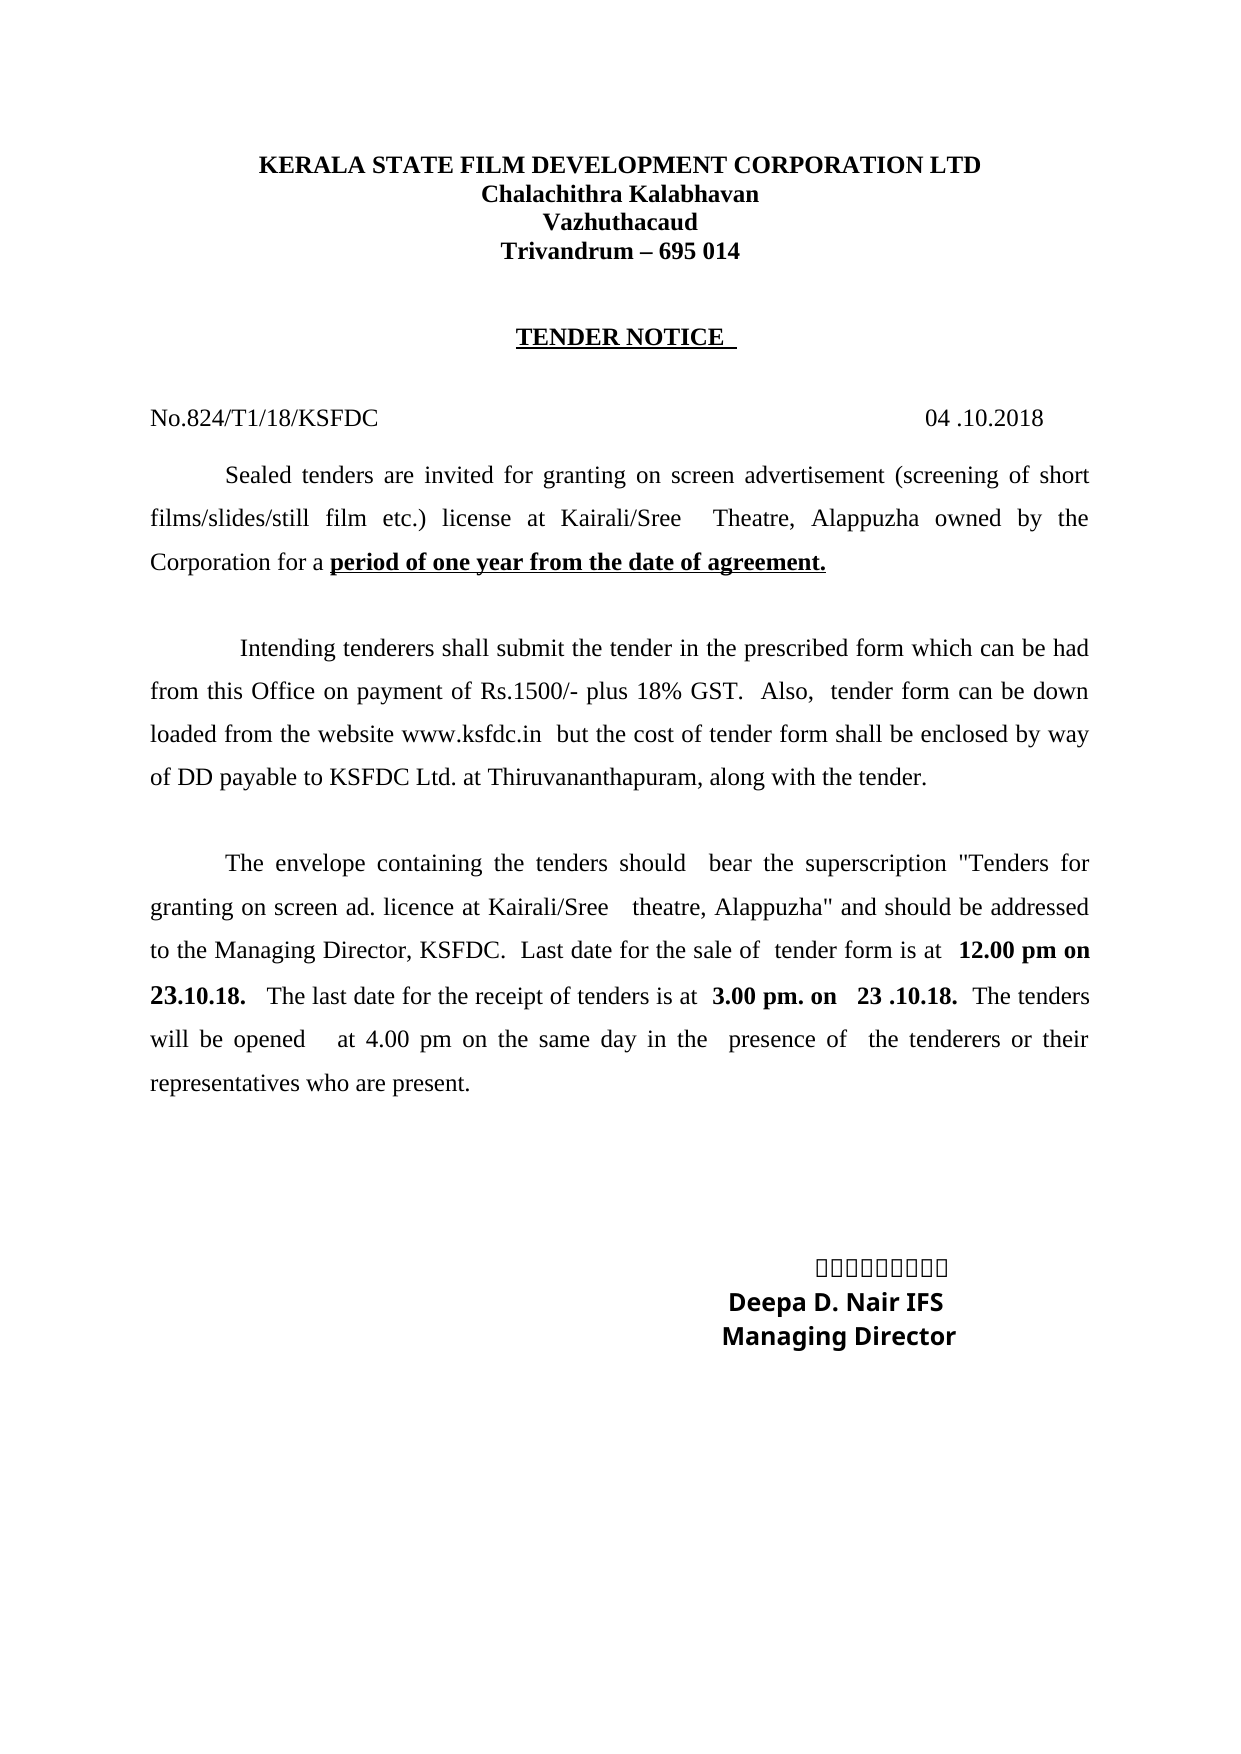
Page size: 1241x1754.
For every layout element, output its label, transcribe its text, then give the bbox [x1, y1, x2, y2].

text KERALA STATE FILM DEVELOPMENT CORPORATION LTD [150, 150, 1090, 179]
text  [150, 1183, 1090, 1285]
text TENDER NOTICE [150, 322, 1090, 351]
text Deepa D. Nair IFS [150, 1285, 1090, 1319]
text The envelope containing the tenders should bear the superscription "Tenders for granting on screen ad. licence at Kairali/Sree theatre, Alappuzha" and should be addressed to the Managing Director, KSFDC. Last date for the sale of tender form is at 12.00 pm on 23.10.18. The last date for the receipt of tenders is at 3.00 pm. on 23 .10.18. The tenders will be opened at 4.00 pm on the same day in the presence of the tenderers or their representatives who are present. [150, 848, 1090, 1096]
text Chalachithra Kalabhavan [150, 179, 1090, 207]
text Vazhuthacaud [150, 207, 1090, 236]
text – 695 014 [150, 236, 1090, 265]
text Sealed tenders are invited for granting on screen advertisement (screening of short films/slides/still film etc.) license at Kairali/Sree Theatre, Alappuzha owned by the Corporation for a period of one year from the date of agreement. [150, 460, 1090, 575]
text Intending tenderers shall submit the tender in the prescribed form which can be had from this Office on payment of Rs.1500/- plus 18% GST. Also, tender form can be down loaded from the website www.ksfdc.in but the cost of tender form shall be enclosed by way of DD payable to KSFDC Ltd. at Thiruvananthapuram, along with the tender. [150, 633, 1090, 791]
text Managing Director [150, 1319, 1090, 1353]
text No.824/T1/18/KSFDC 04 .10.2018 [150, 403, 1090, 432]
